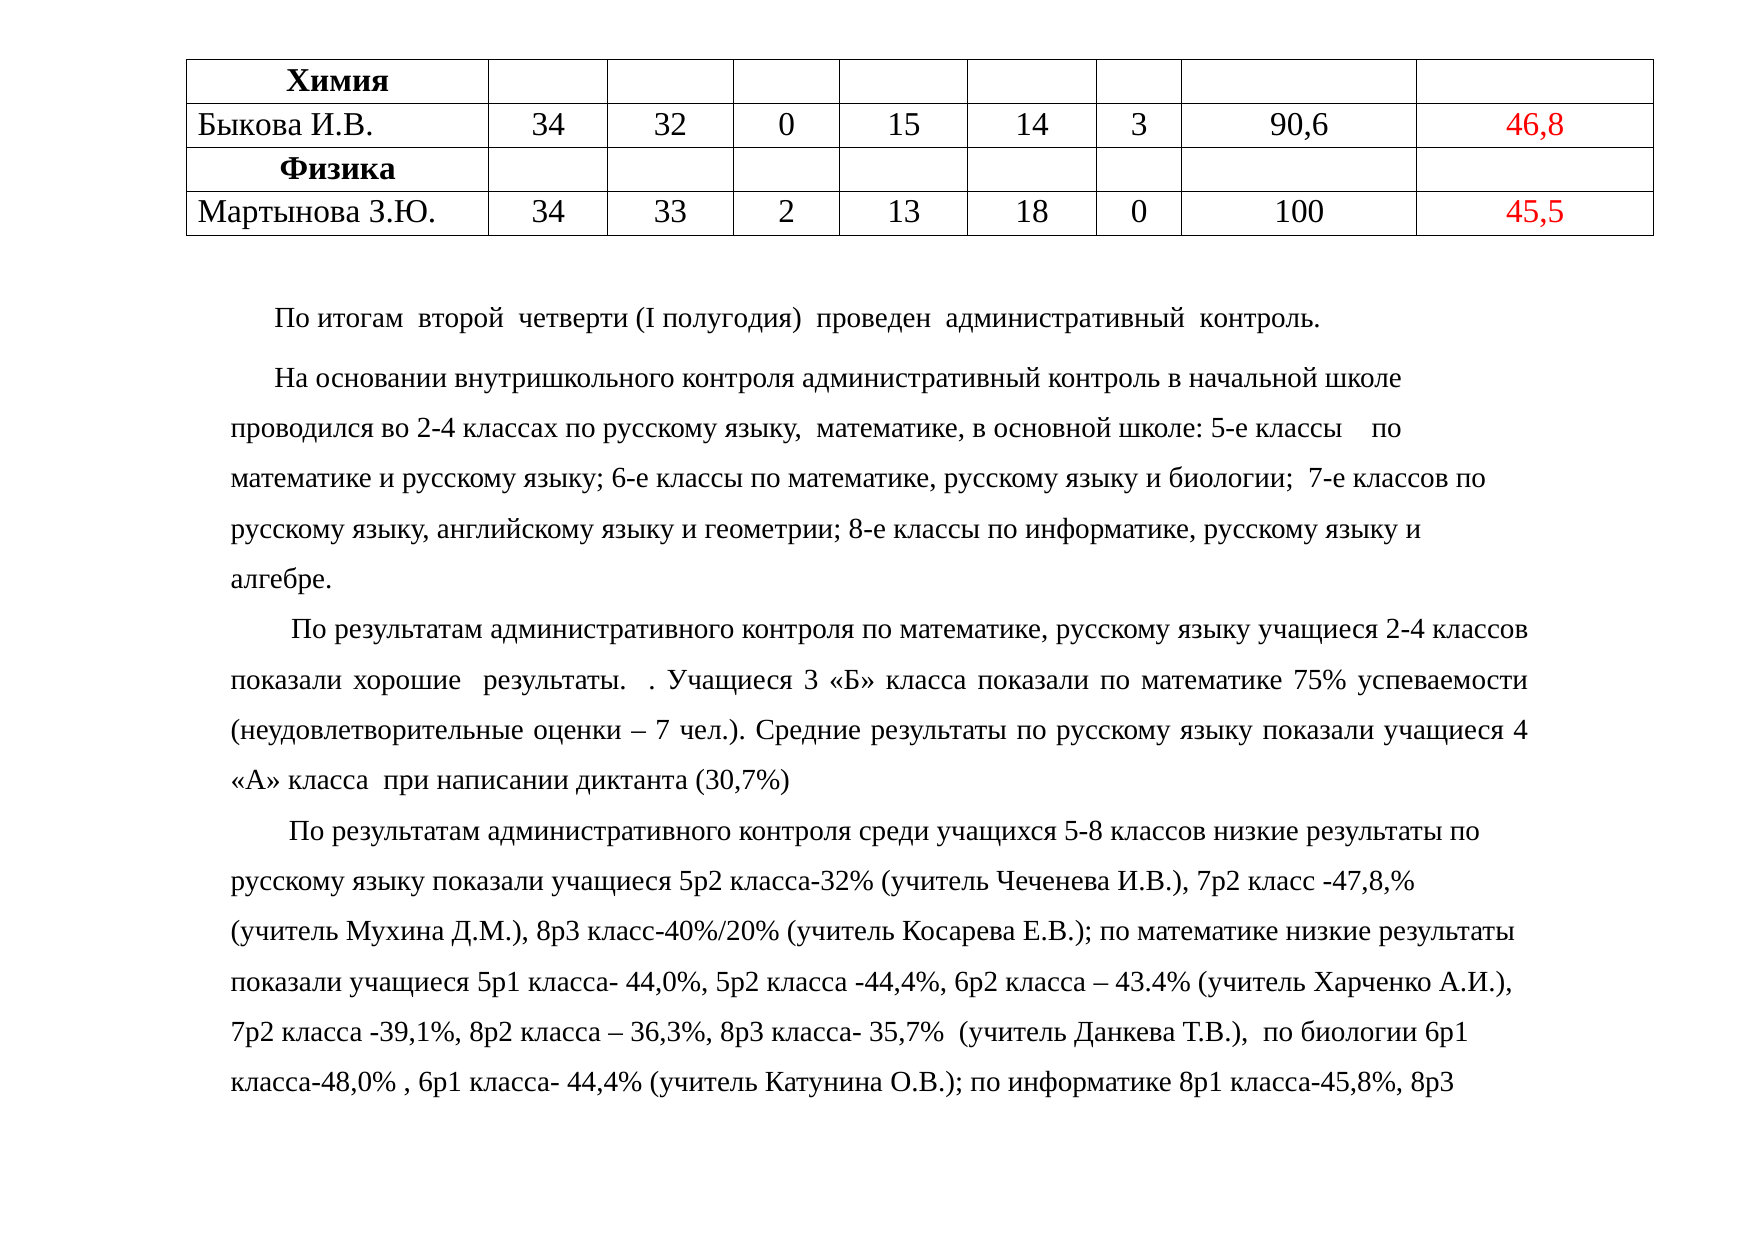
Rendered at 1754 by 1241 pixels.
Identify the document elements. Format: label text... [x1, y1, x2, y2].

table_cell [1097, 60, 1181, 103]
table_cell 34 [489, 104, 607, 147]
table_cell [1182, 148, 1416, 191]
table_cell 33 [608, 192, 733, 234]
table_cell [734, 60, 839, 103]
table_cell [1097, 148, 1181, 191]
table_cell [968, 148, 1096, 191]
table_cell 15 [840, 104, 967, 147]
table_cell [1417, 148, 1653, 191]
table_cell Химия [187, 60, 488, 103]
table_cell [840, 60, 967, 103]
text На основании внутришкольного контроля административный контроль в начальной школе проводился во 2-4 классах по русскому языку, математике, в основной школе: 5-е классы по математике и русскому языку; 6-е классы по математике, русскому языку и биологии; 7-е классов по русскому языку, английскому языку и геометрии; 8-е классы по информатике, русскому языку и алгебре. [230, 360, 1529, 595]
table_cell 2 [734, 192, 839, 234]
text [230, 813, 1529, 1098]
table_cell [489, 148, 607, 191]
table_cell [608, 60, 733, 103]
table_cell 13 [840, 192, 967, 234]
table_cell 45,5 [1417, 192, 1653, 234]
table_cell 0 [1097, 192, 1181, 234]
table_cell [734, 148, 839, 191]
table_cell [1182, 60, 1416, 103]
table_cell 0 [734, 104, 839, 147]
table_cell [968, 60, 1096, 103]
table_cell Физика [187, 148, 488, 191]
table_cell [840, 148, 967, 191]
table_cell 3 [1097, 104, 1181, 147]
table_cell Мартынова З.Ю. [187, 192, 488, 234]
table_cell 32 [608, 104, 733, 147]
table_cell 100 [1182, 192, 1416, 234]
table_cell 34 [489, 192, 607, 234]
text По результатам административного контроля по математике, русскому языку учащиеся 2-4 классов показали хорошие результаты. . Учащиеся 3 «Б» класса показали по математике 75% успеваемости (неудовлетворительные оценки – 7 чел.). Средние результаты по русскому языку показали учащиеся 4 «А» класса при написании диктанта (30,7%) [230, 611, 1529, 796]
table_cell 14 [968, 104, 1096, 147]
table_cell 18 [968, 192, 1096, 234]
table_cell Быкова И.В. [187, 104, 488, 147]
text По итогам второй четверти (І полугодия) проведен административный контроль. [230, 301, 1529, 334]
table_cell 46,8 [1417, 104, 1653, 147]
table_cell 90,6 [1182, 104, 1416, 147]
table_cell [1417, 60, 1653, 103]
table_cell [608, 148, 733, 191]
table_cell [489, 60, 607, 103]
